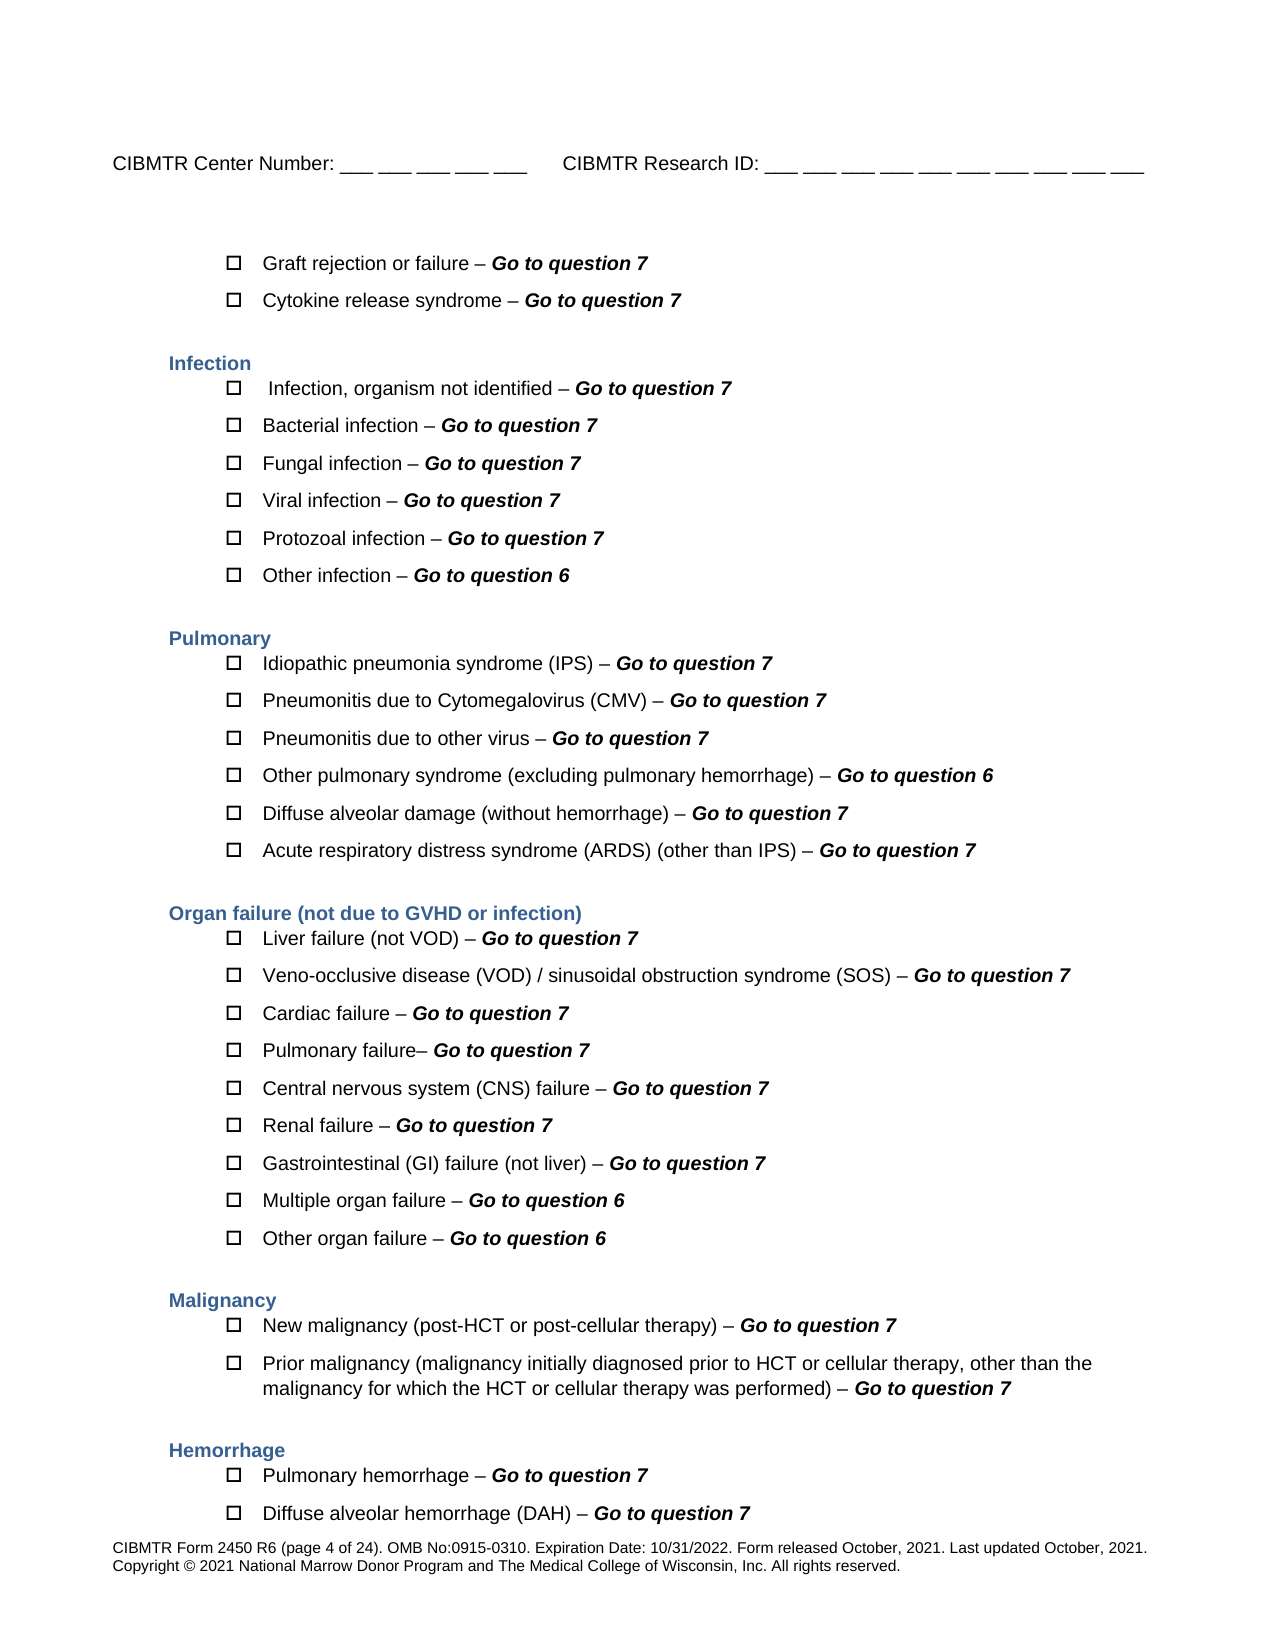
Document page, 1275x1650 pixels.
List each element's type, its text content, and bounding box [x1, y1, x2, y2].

text Gastrointestinal (GI) failure (not liver) – Go to question 7 [225, 1150, 1162, 1175]
text Other organ failure – Go to question 6 [225, 1225, 1162, 1250]
text Pneumonitis due to other virus – Go to question 7 [225, 725, 1162, 750]
text Pulmonary [169, 625, 1162, 650]
text Graft rejection or failure – Go to question 7 [225, 250, 1162, 275]
text Cytokine release syndrome – Go to question 7 [225, 287, 1162, 312]
text Central nervous system (CNS) failure – Go to question 7 [225, 1075, 1162, 1100]
text Infection, organism not identified – Go to question 7 [225, 375, 1162, 400]
text Renal failure – Go to question 7 [225, 1112, 1162, 1137]
text Pulmonary failure– Go to question 7 [225, 1037, 1162, 1062]
text Veno-occlusive disease (VOD) / sinusoidal obstruction syndrome (SOS) – Go to question 7 [225, 962, 1162, 987]
text Protozoal infection – Go to question 7 [225, 525, 1162, 550]
text Viral infection – Go to question 7 [225, 487, 1162, 512]
text Fungal infection – Go to question 7 [225, 450, 1162, 475]
text Liver failure (not VOD) – Go to question 7 [225, 925, 1162, 950]
text Pneumonitis due to Cytomegalovirus (CMV) – Go to question 7 [225, 687, 1162, 712]
text Cardiac failure – Go to question 7 [225, 1000, 1162, 1025]
text Organ failure (not due to GVHD or infection) [169, 900, 1162, 925]
text Acute respiratory distress syndrome (ARDS) (other than IPS) – Go to question 7 [225, 837, 1162, 862]
text Other infection – Go to question 6 [225, 562, 1162, 587]
text Pulmonary hemorrhage – Go to question 7 [225, 1462, 1162, 1487]
text Other pulmonary syndrome (excluding pulmonary hemorrhage) – Go to question 6 [225, 762, 1162, 787]
text New malignancy (post-HCT or post-cellular therapy) – Go to question 7 [225, 1312, 1162, 1337]
text Idiopathic pneumonia syndrome (IPS) – Go to question 7 [225, 650, 1162, 675]
text Multiple organ failure – Go to question 6 [225, 1187, 1162, 1212]
text Bacterial infection – Go to question 7 [225, 412, 1162, 437]
text Malignancy [169, 1287, 1162, 1312]
text Hemorrhage [169, 1437, 1162, 1462]
text Diffuse alveolar hemorrhage (DAH) – Go to question 7 [225, 1500, 1162, 1525]
text Prior malignancy (malignancy initially diagnosed prior to HCT or cellular therapy, other than the malignancy for which the HCT or cellular therapy was performed) – Go to question 7 [225, 1350, 1162, 1400]
text Diffuse alveolar damage (without hemorrhage) – Go to question 7 [225, 800, 1162, 825]
text Infection [169, 350, 1162, 375]
